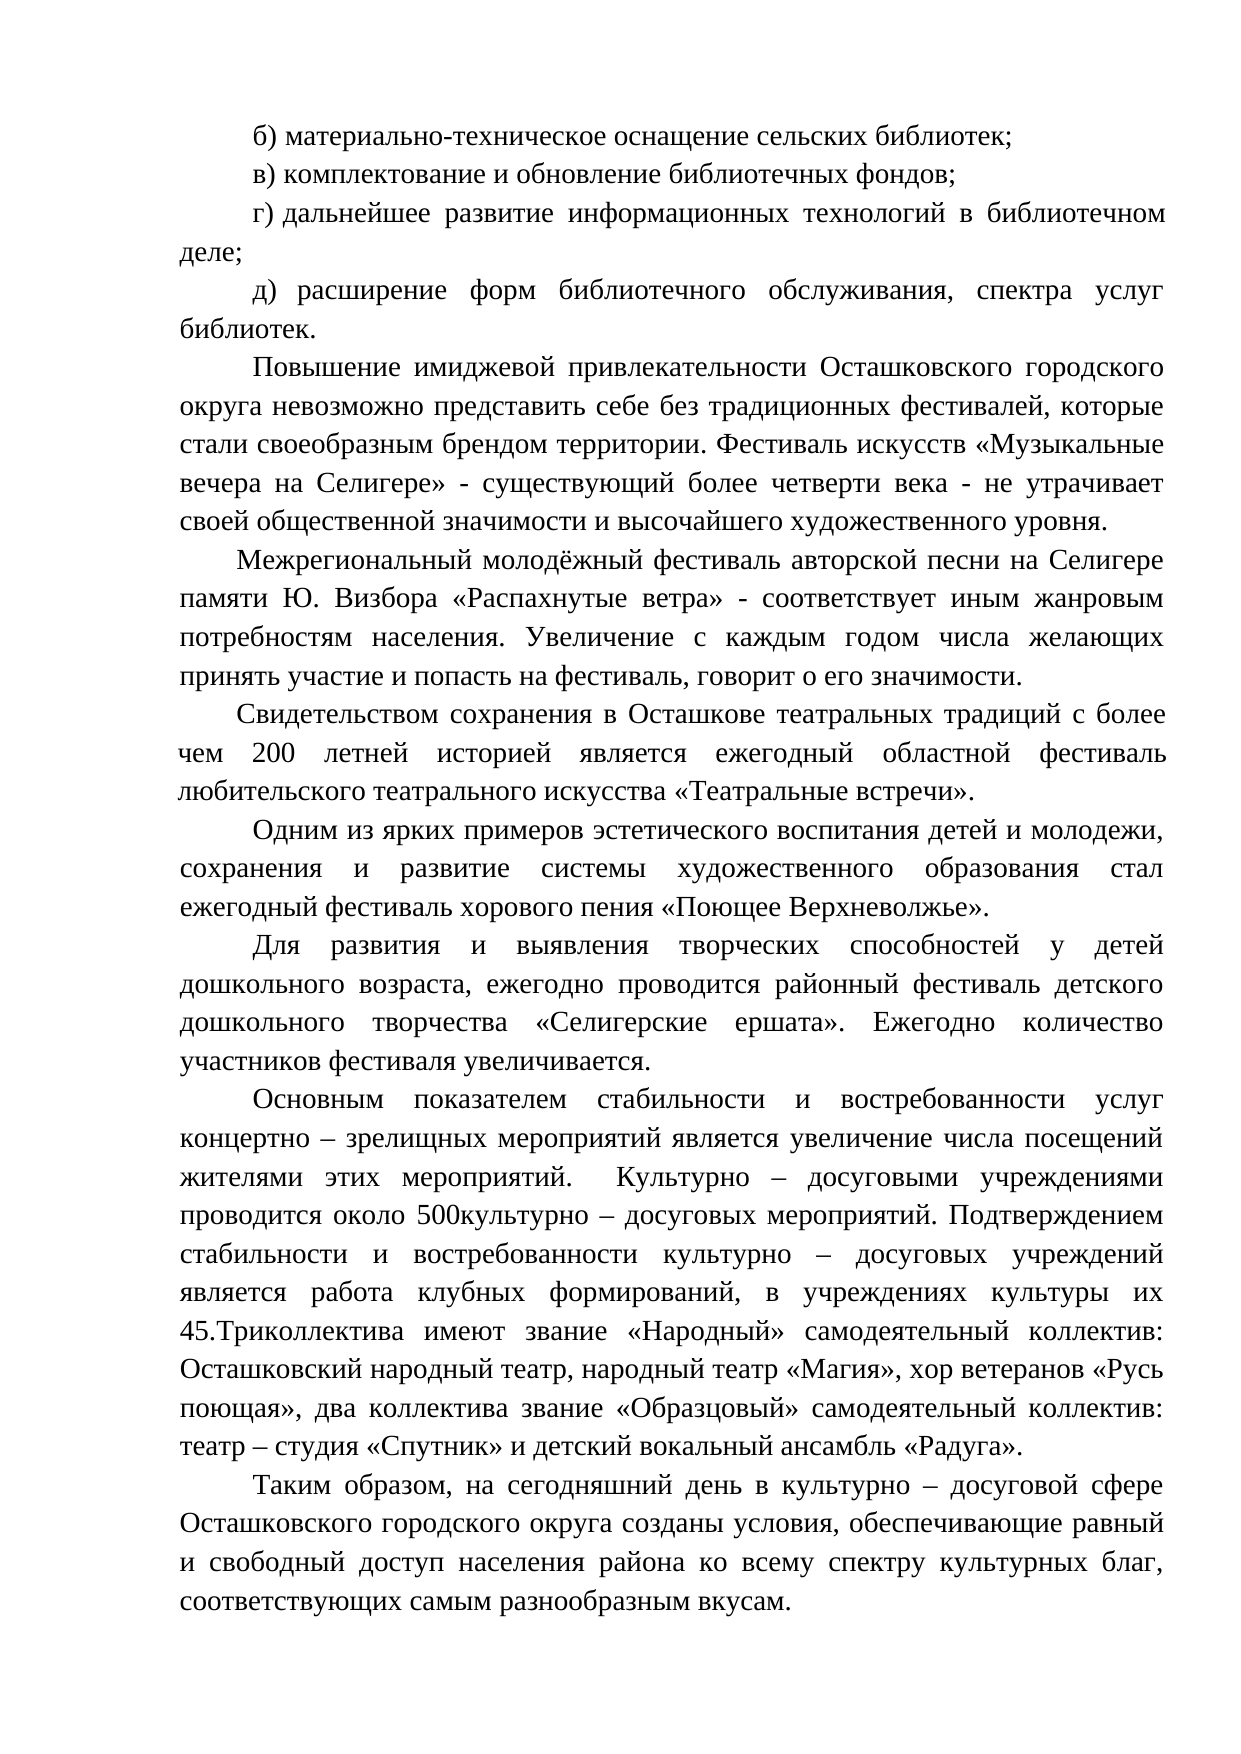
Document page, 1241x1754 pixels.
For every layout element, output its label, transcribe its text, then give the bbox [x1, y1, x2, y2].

text Свидетельством сохранения в Осташкове театральных традиций с более чем 200 летней историей является ежегодный областной фестиваль любительского театрального искусства «Театральные встречи». [177, 696, 1167, 807]
text д) расширение форм библиотечного обслуживания, спектра услуг библиотек. [179, 272, 1164, 344]
text Для развития и выявления творческих способностей у детей дошкольного возраста, ежегодно проводится районный фестиваль детского дошкольного творчества «Селигерские ершата». Ежегодно количество участников фестиваля увеличивается. [179, 927, 1164, 1077]
text Межрегиональный молодёжный фестиваль авторской песни на Селигере памяти Ю. Визбора «Распахнутые ветра» - соответствует иным жанровым потребностям населения. Увеличение с каждым годом числа желающих принять участие и попасть на фестиваль, говорит о его значимости. [179, 542, 1164, 691]
text Таким образом, на сегодняшний день в культурно – досуговой сфере Осташковского городского округа созданы условия, обеспечивающие равный и свободный доступ населения района ко всему спектру культурных благ, соответствующих самым разнообразным вкусам. [179, 1467, 1164, 1616]
text Основным показателем стабильности и востребованности услуг концертно – зрелищных мероприятий является увеличение числа посещений жителями этих мероприятий. Культурно – досуговыми учреждениями проводится около 500культурно – досуговых мероприятий. Подтверждением стабильности и востребованности культурно – досуговых учреждений является работа клубных формирований, в учреждениях культуры их 45.Триколлектива имеют звание «Народный» самодеятельный коллектив: Осташковский народный театр, народный театр «Магия», хор ветеранов «Русь поющая», два коллектива звание «Образцовый» самодеятельный коллектив: театр – студия «Спутник» и детский вокальный ансамбль «Радуга». [179, 1082, 1164, 1462]
text Одним из ярких примеров эстетического воспитания детей и молодежи, сохранения и развитие системы художественного образования стал ежегодный фестиваль хорового пения «Поющее Верхневолжье». [179, 812, 1164, 922]
text г) дальнейшее развитие информационных технологий в библиотечном деле; [179, 195, 1167, 267]
text б) материально-техническое оснащение сельских библиотек; [179, 118, 1167, 152]
text Повышение имиджевой привлекательности Осташковского городского округа невозможно представить себе без традиционных фестивалей, которые стали своеобразным брендом территории. Фестиваль искусств «Музыкальные вечера на Селигере» - существующий более четверти века - не утрачивает своей общественной значимости и высочайшего художественного уровня. [179, 349, 1164, 537]
text в) комплектование и обновление библиотечных фондов; [179, 157, 1167, 190]
